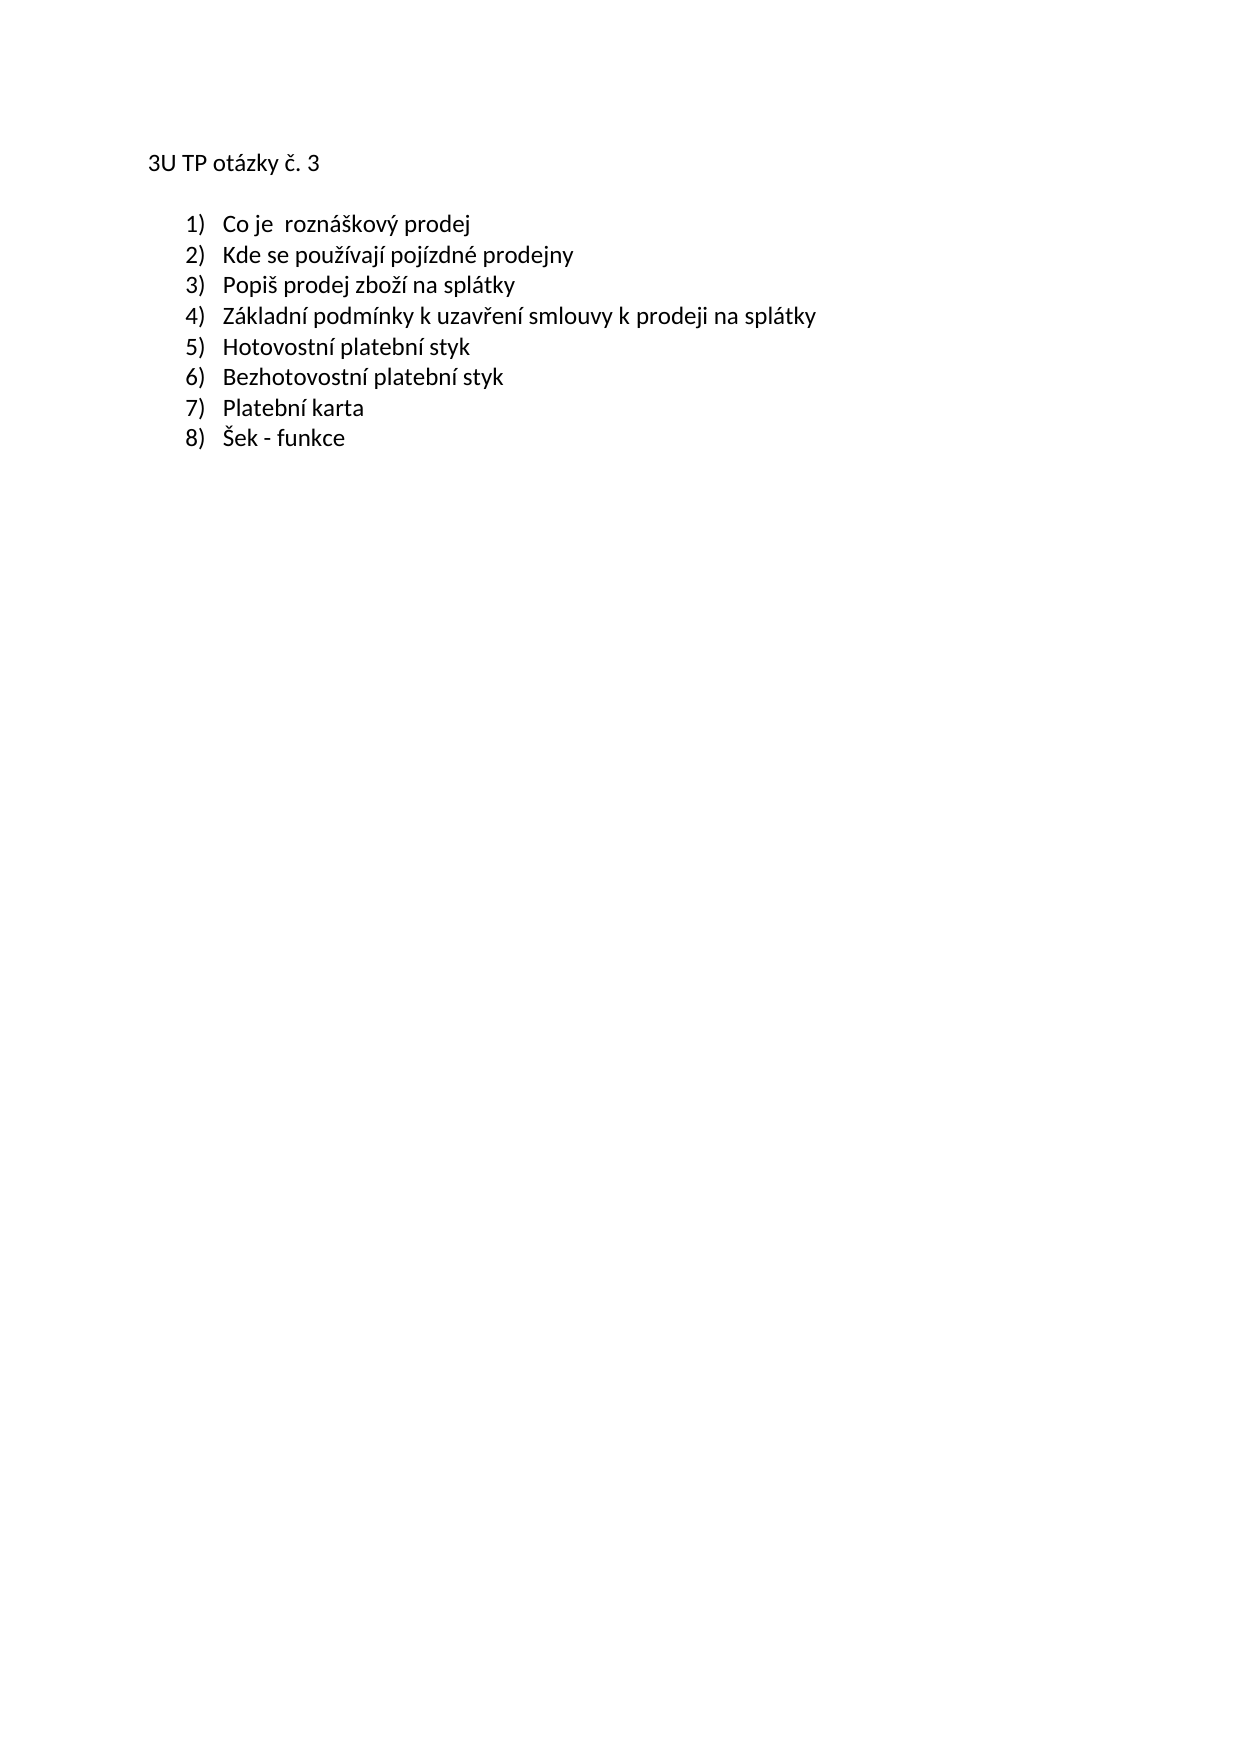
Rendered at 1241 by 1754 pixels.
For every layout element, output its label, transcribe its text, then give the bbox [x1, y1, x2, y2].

list Hotovostní platební styk [185, 331, 1093, 361]
list Platební karta [185, 392, 1093, 422]
text 3U TP otázky č. 3 [148, 148, 1093, 178]
list Kde se používají pojízdné prodejny [185, 239, 1093, 270]
list Základní podmínky k uzavření smlouvy k prodeji na splátky [185, 300, 1093, 331]
list Šek - funkce [185, 422, 1093, 453]
list Bezhotovostní platební styk [185, 361, 1093, 392]
list Co je roznáškový prodej [185, 209, 1093, 239]
list Popiš prodej zboží na splátky [185, 270, 1093, 300]
